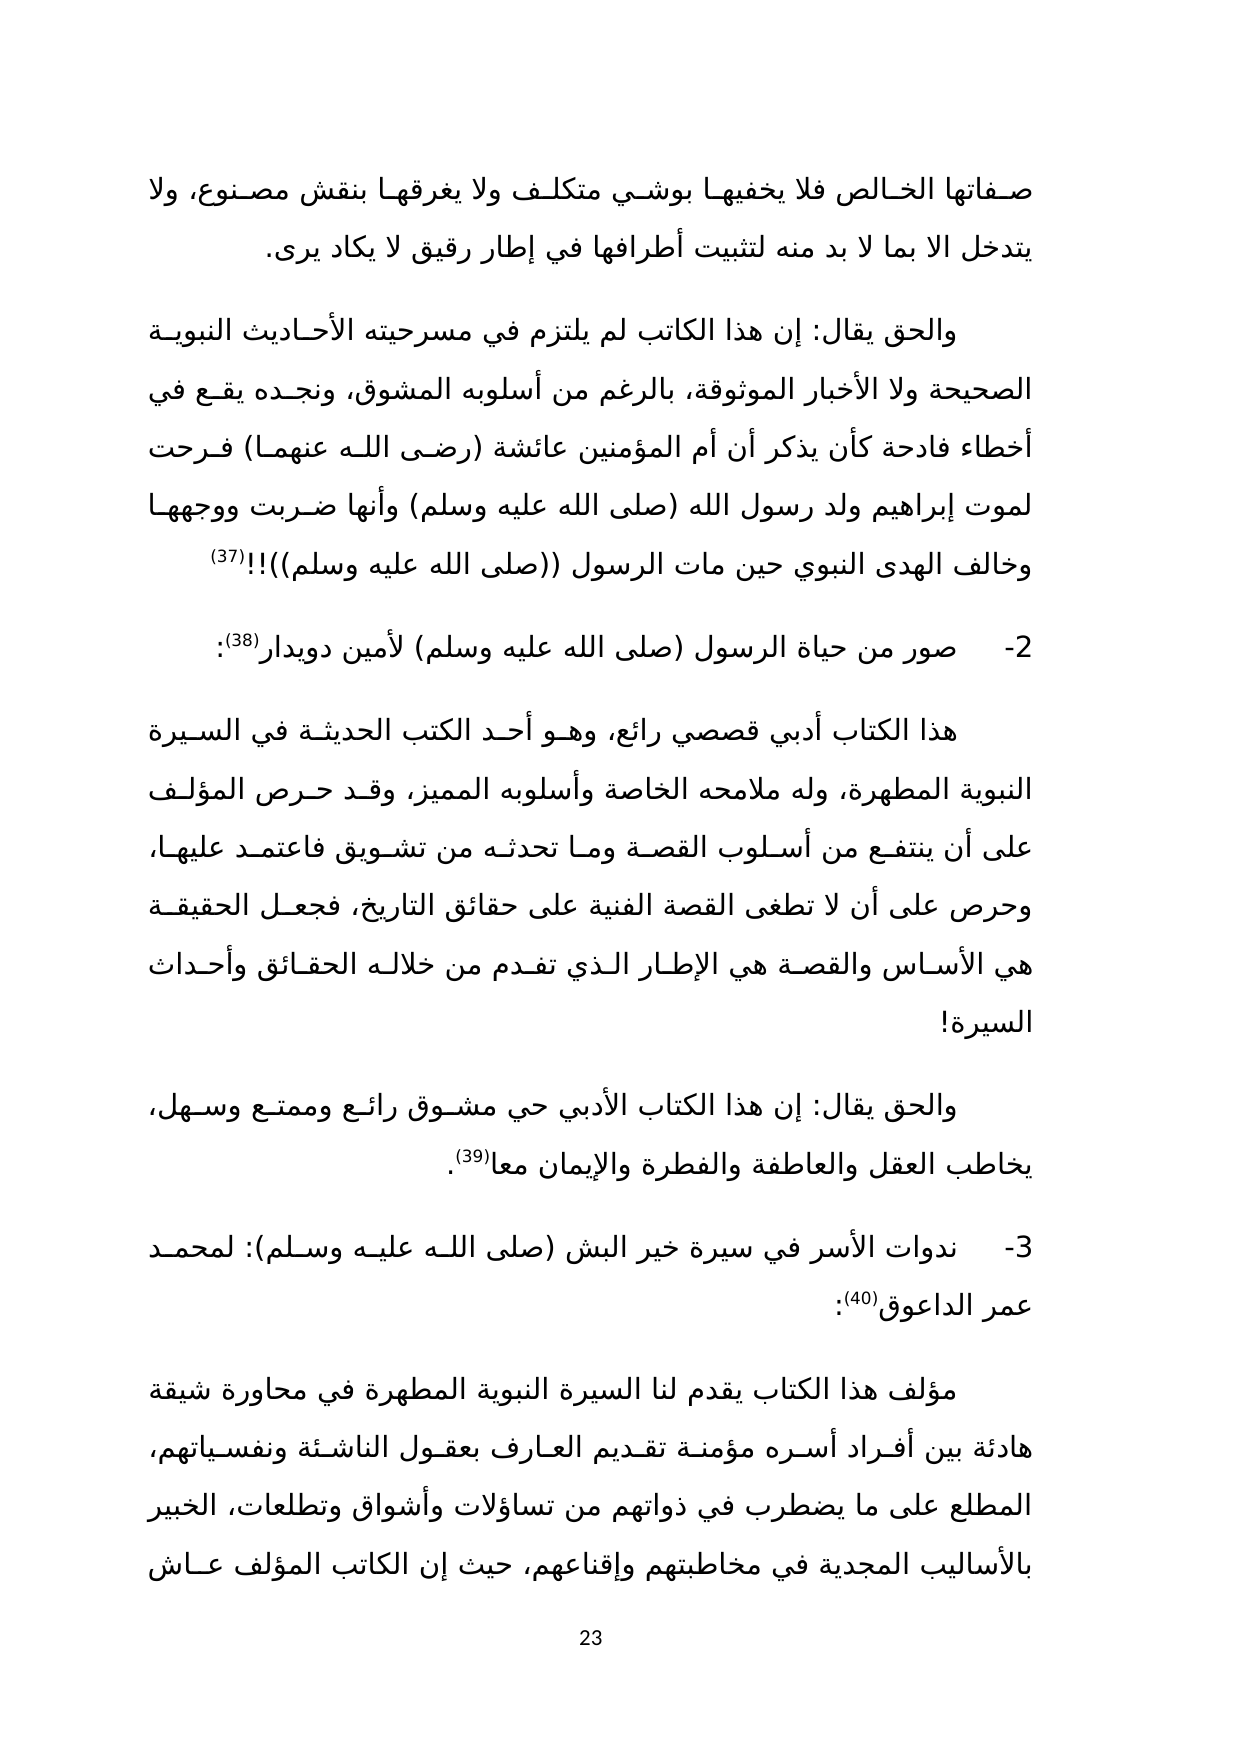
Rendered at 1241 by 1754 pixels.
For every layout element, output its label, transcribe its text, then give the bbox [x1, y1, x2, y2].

text هذا الكتاب أدبي قصصي رائع، وهو أحد الكتب الحديثة في السيرة النبوية المطهرة، وله ملامحه الخاصة وأسلوبه المميز، وقد حرص المؤلف على أن ينتفع من أسلوب القصة وما تحدثه من تشويق فاعتمد عليها، وحرص على أن لا تطغى القصة الفنية على حقائق التاريخ، فجعل الحقيقة هي الأساس والقصة هي الإطار الذي تفدم من خلاله الحقائق وأحداث السيرة! [148, 689, 1033, 1039]
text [148, 1348, 1033, 1581]
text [148, 148, 1033, 264]
text 3- ندوات الأسر في سيرة خير البش (صلى الله عليه وسلم): لمحمد عمر الداعوق(40): [148, 1206, 1033, 1323]
text والحق يقال: إن هذا الكتاب الأدبي حي مشوق رائع وممتع وسهل، يخاطب العقل والعاطفة والفطرة والإيمان معا(39). [148, 1064, 1033, 1181]
text 2- صور من حياة الرسول (صلى الله عليه وسلم) لأمين دويدار(38): [148, 606, 1033, 664]
text والحق يقال: إن هذا الكاتب لم يلتزم في مسرحيته الأحاديث النبوية الصحيحة ولا الأخبار الموثوقة، بالرغم من أسلوبه المشوق، ونجده يقع في أخطاء فادحة كأن يذكر أن أم المؤمنين عائشة (رضى الله عنهما) فرحت لموت إبراهيم ولد رسول الله (صلى الله عليه وسلم) وأنها ضربت ووجهها وخالف الهدى النبوي حين مات الرسول ((صلى الله عليه وسلم))!!(37) [148, 289, 1033, 581]
